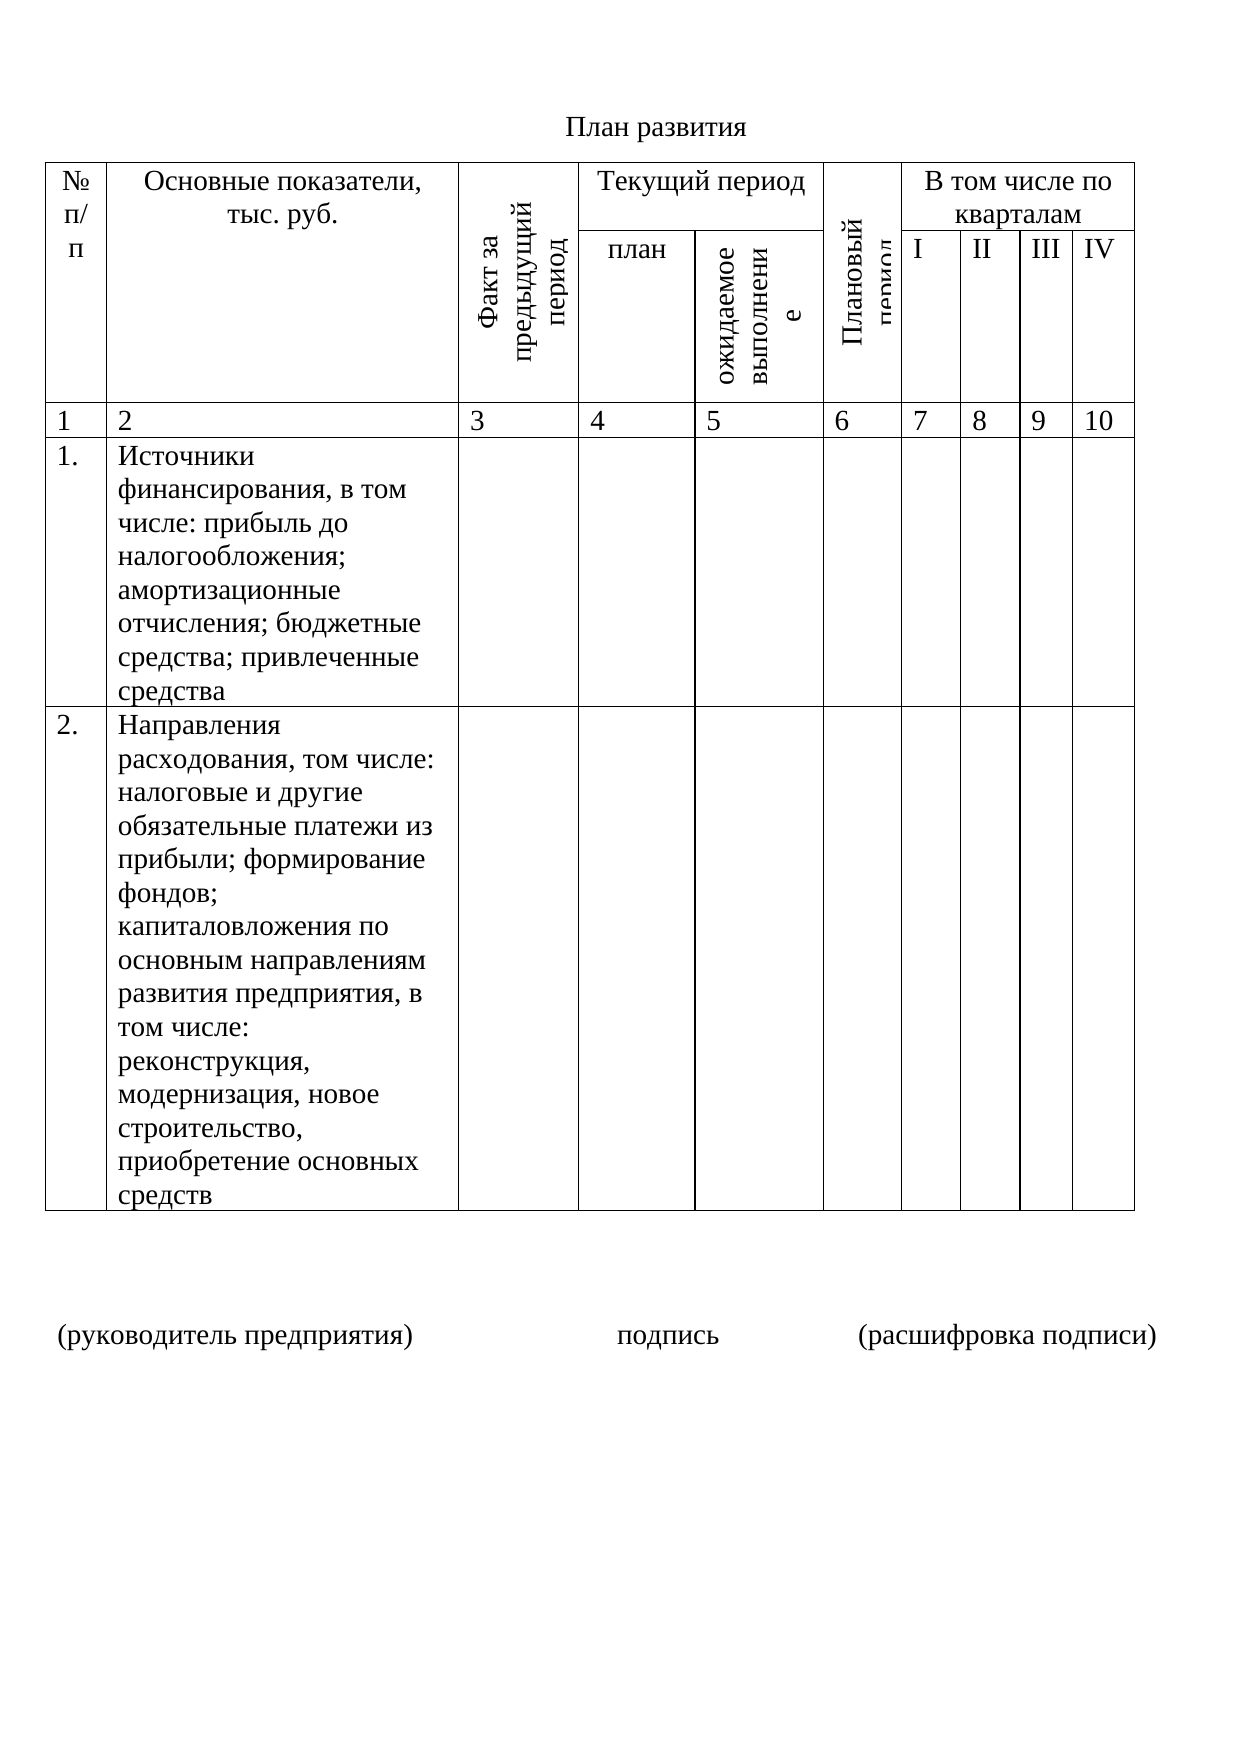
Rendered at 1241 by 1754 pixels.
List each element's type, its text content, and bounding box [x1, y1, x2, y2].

table_cell 9 [1021, 403, 1072, 437]
table_cell 7 [902, 403, 960, 437]
table_cell 6 [824, 403, 901, 437]
table_cell 2 [107, 403, 458, 437]
table_cell I [902, 231, 960, 402]
table_cell 2. [46, 707, 106, 1210]
table_cell [696, 707, 823, 1210]
table_cell 10 [1073, 403, 1134, 437]
table_cell [961, 707, 1019, 1210]
table_cell Источники финансирования, в том числе: прибыль до налогообложения; амортизационные отчисления; бюджетные средства; привлеченные средства [107, 438, 458, 706]
table_cell 1 [46, 403, 106, 437]
table_header Факт за предыдущий период [459, 163, 578, 402]
table_cell [459, 707, 578, 1210]
table_cell [902, 438, 960, 706]
table_cell IV [1073, 231, 1134, 402]
table_cell [824, 707, 901, 1210]
table_cell II [961, 231, 1019, 402]
table_cell 8 [961, 403, 1019, 437]
table_cell 3 [459, 403, 578, 437]
table_cell 5 [696, 403, 823, 437]
text (руководитель предприятия) подпись (расшифровка подписи) [57, 1317, 1167, 1351]
table_cell [1073, 707, 1134, 1210]
table_cell [1021, 707, 1072, 1210]
table_cell [1021, 438, 1072, 706]
table_cell III [1021, 231, 1072, 402]
table_header В том числе по кварталам [902, 163, 1134, 230]
table_cell [824, 438, 901, 706]
table_cell [459, 438, 578, 706]
table_header Текущий период [579, 163, 823, 230]
table_cell [696, 438, 823, 706]
table_cell [961, 438, 1019, 706]
text План развития [160, 109, 1152, 143]
table_header Плановый период [824, 163, 901, 402]
table_cell [1073, 438, 1134, 706]
table_header Основные показатели, тыс. руб. [107, 163, 458, 402]
table_cell [902, 707, 960, 1210]
table_cell Направления расходования, том числе: налоговые и другие обязательные платежи из прибыли; формирование фондов; капиталовложения по основным направлениям развития предприятия, в том числе: реконструкция, модернизация, новое строительство, приобретение основных средств [107, 707, 458, 1210]
table_header № п/п [46, 163, 106, 402]
table_cell [579, 438, 694, 706]
table_cell 4 [579, 403, 694, 437]
table_cell план [579, 231, 694, 402]
table_cell [579, 707, 694, 1210]
table_cell 1. [46, 438, 106, 706]
table_cell ожидаемое выполнение [696, 231, 823, 402]
